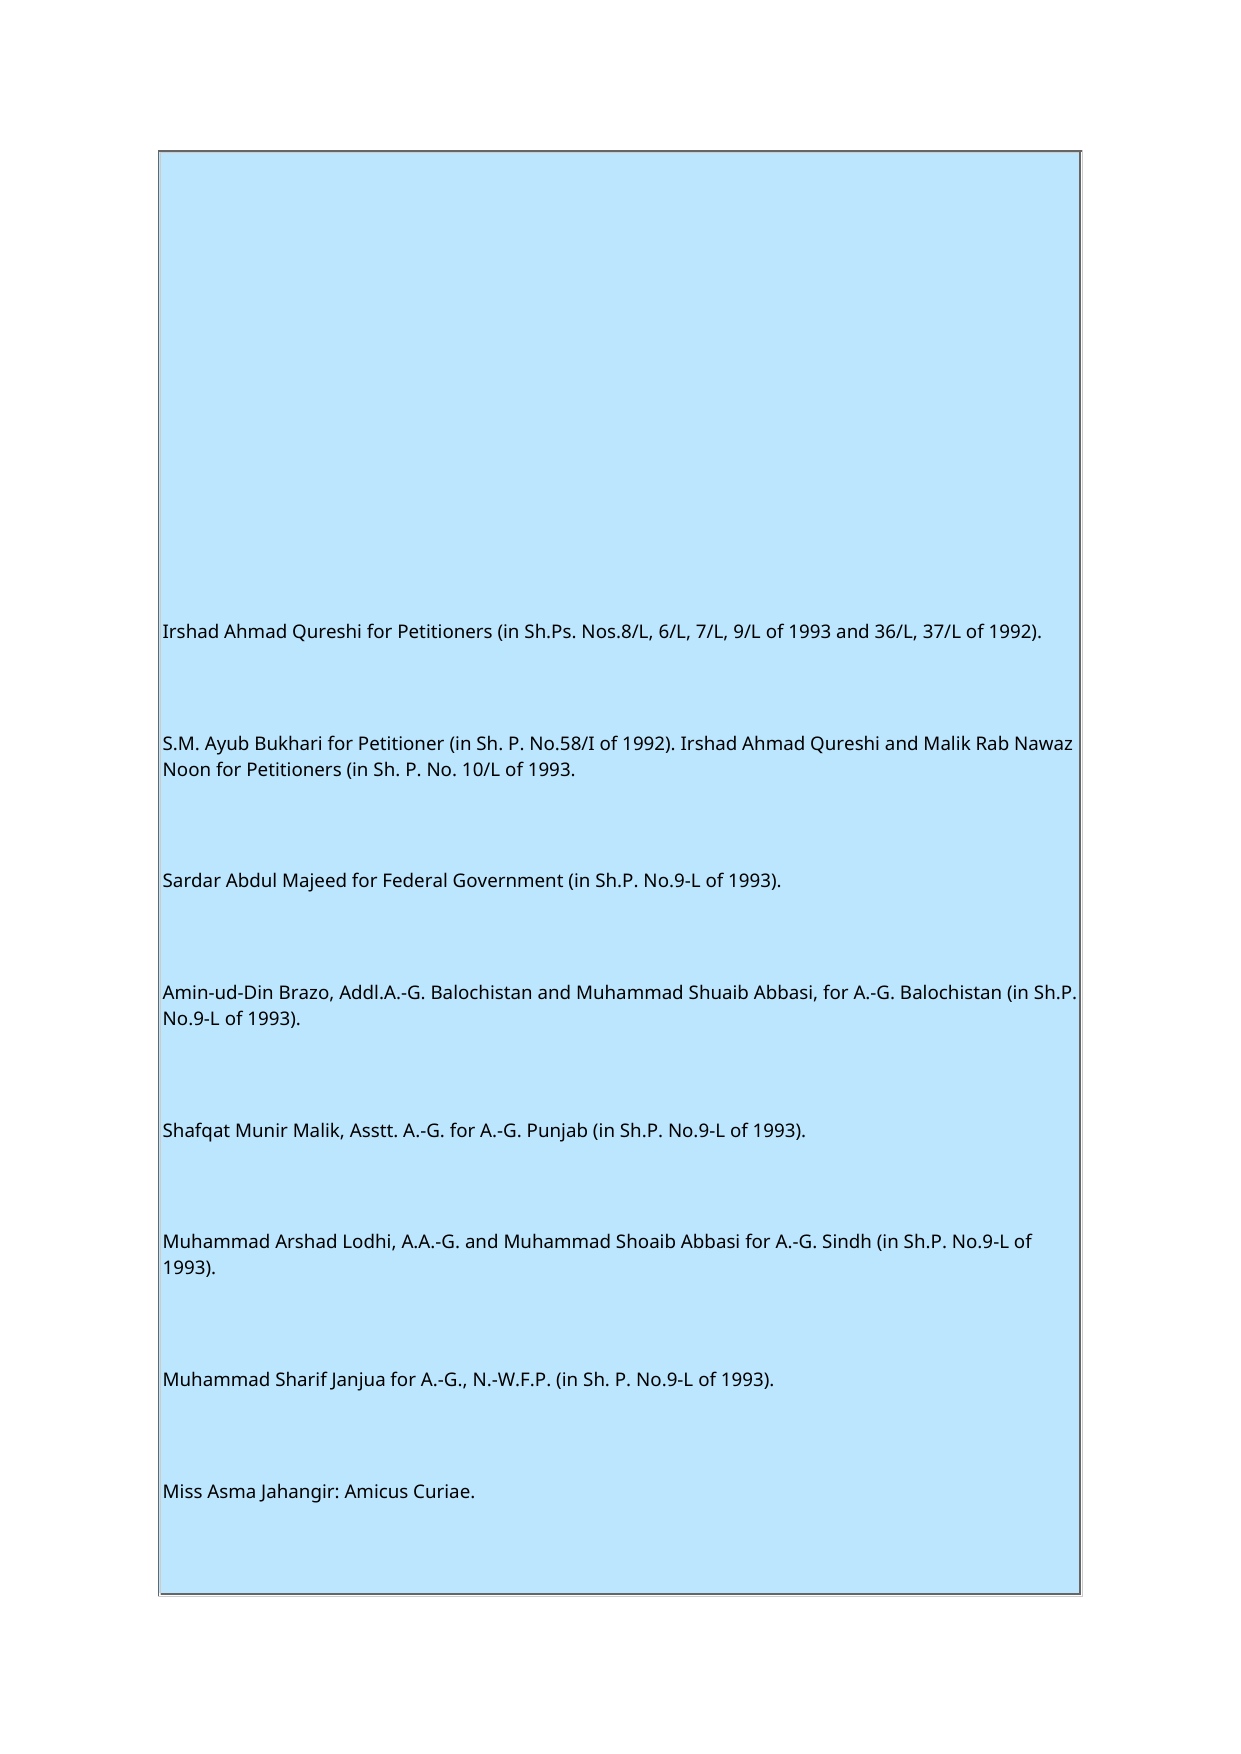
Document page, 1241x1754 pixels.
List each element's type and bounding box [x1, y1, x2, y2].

table_cell [161, 153, 1079, 1593]
